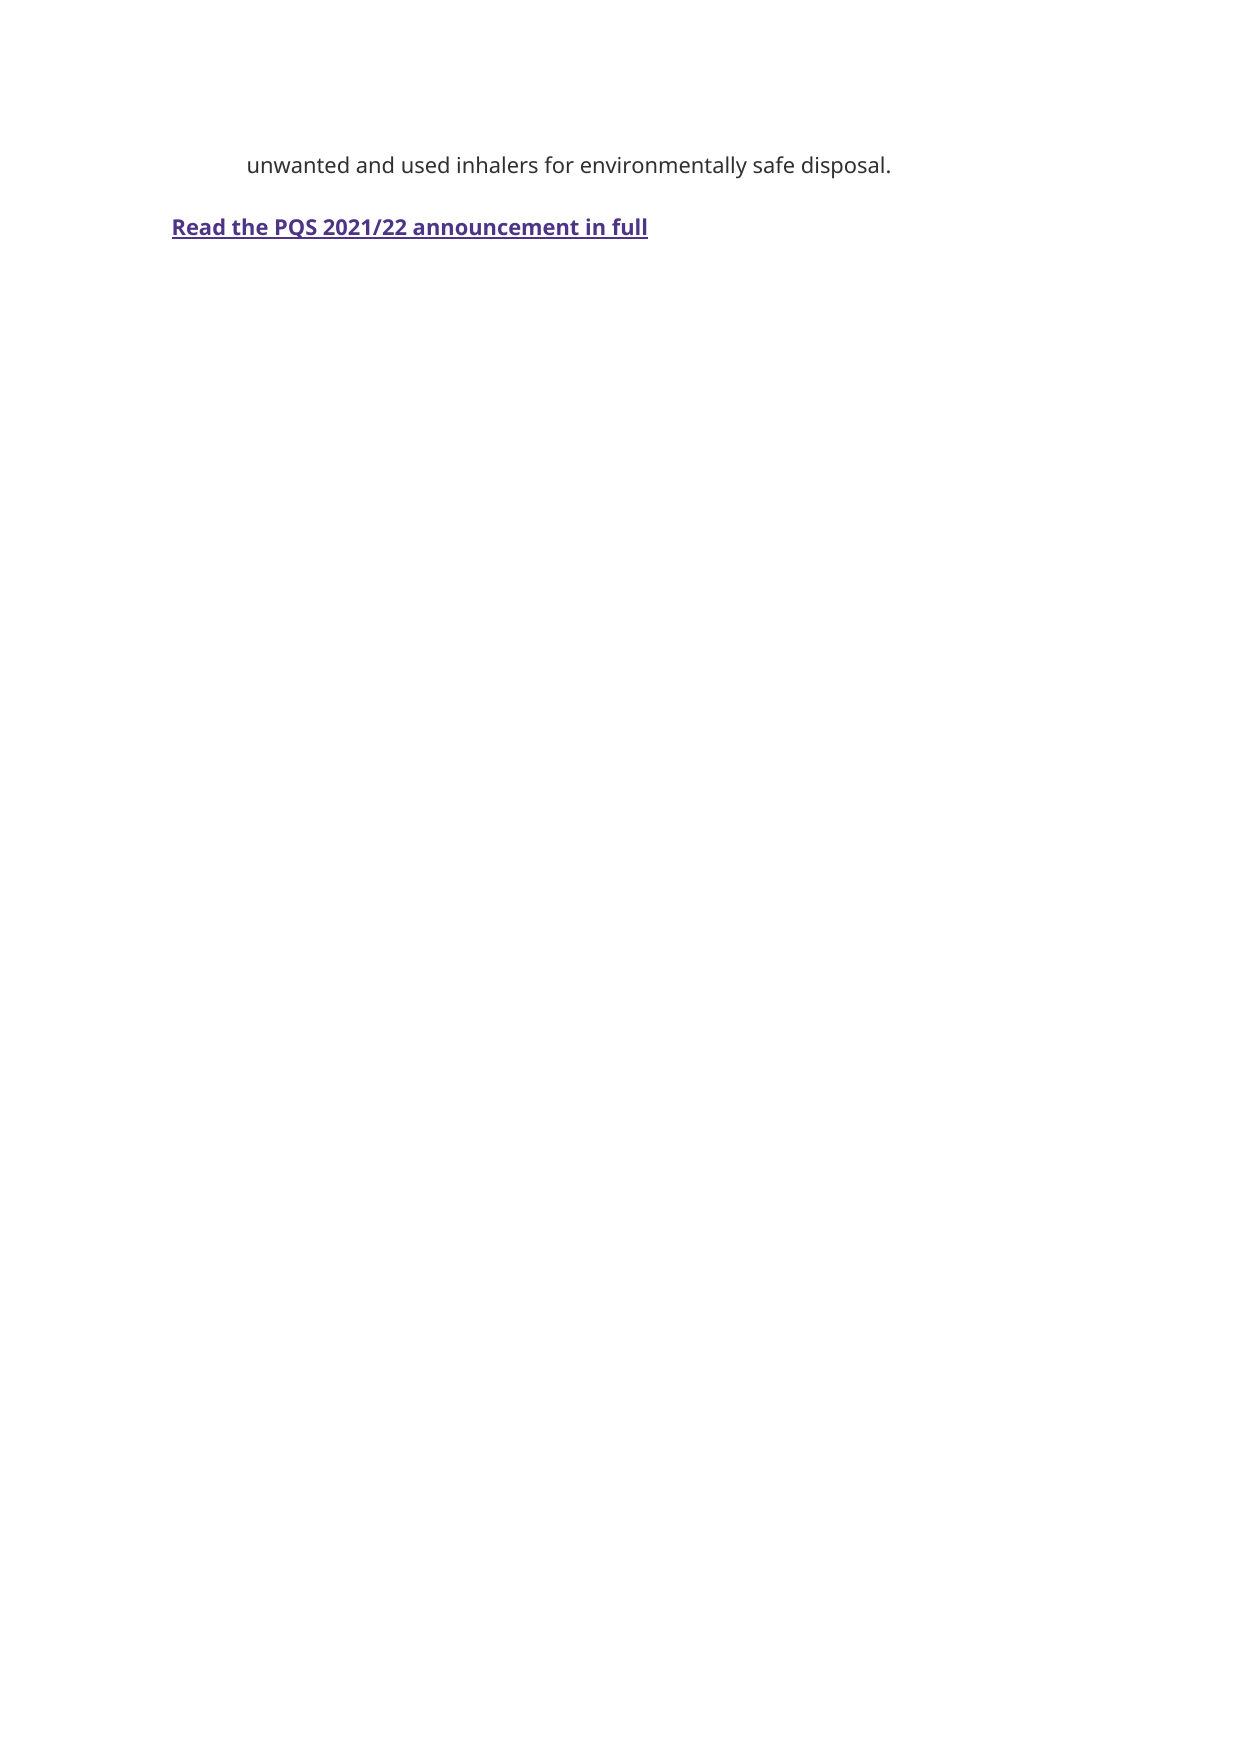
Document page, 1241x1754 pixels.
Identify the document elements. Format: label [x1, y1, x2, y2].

table_header [150, 150, 1090, 260]
